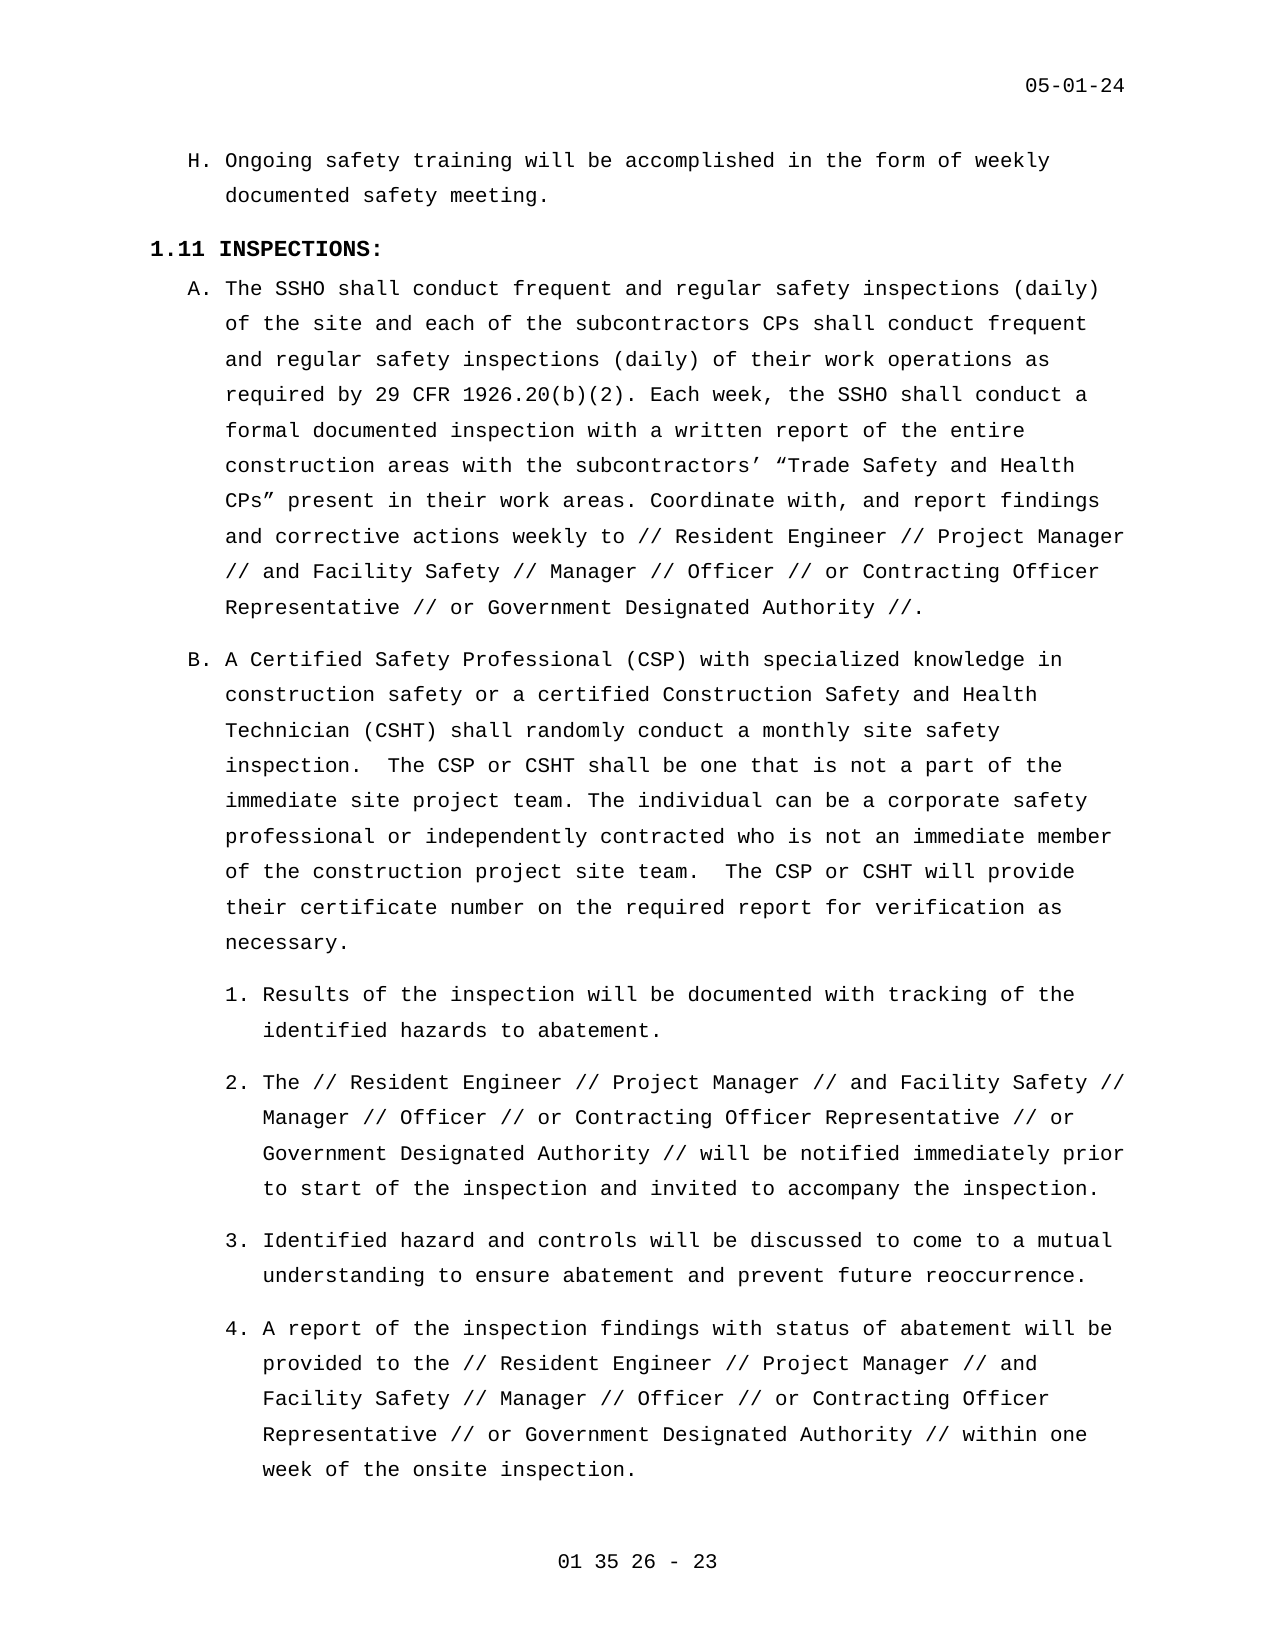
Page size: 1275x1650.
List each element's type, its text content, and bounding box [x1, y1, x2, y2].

text A. The SSHO shall conduct frequent and regular safety inspections (daily) of the site and each of the subcontractors CPs shall conduct frequent and regular safety inspections (daily) of their work operations as required by 29 CFR 1926.20(b)(2). Each week, the SSHO shall conduct a formal documented inspection with a written report of the entire construction areas with the subcontractors’ “Trade Safety and Health CPs” present in their work areas. Coordinate with, and report findings and corrective actions weekly to // Resident Engineer // Project Manager // and Facility Safety // Manager // Officer // or Contracting Officer Representative // or Government Designated Authority //. [187, 278, 1125, 620]
text 2. The // Resident Engineer // Project Manager // and Facility Safety // Manager // Officer // or Contracting Officer Representative // or Government Designated Authority // will be notified immediately prior to start of the inspection and invited to accompany the inspection. [225, 1072, 1125, 1202]
text 3. Identified hazard and controls will be discussed to come to a mutual understanding to ensure abatement and prevent future reoccurrence. [225, 1230, 1125, 1289]
text H. Ongoing safety training will be accomplished in the form of weekly documented safety meeting. [187, 150, 1125, 209]
text 1.11 INSPECTIONS: [150, 237, 1125, 263]
text B. A Certified Safety Professional (CSP) with specialized knowledge in construction safety or a certified Construction Safety and Health Technician (CSHT) shall randomly conduct a monthly site safety inspection. The CSP or CSHT shall be one that is not a part of the immediate site project team. The individual can be a corporate safety professional or independently contracted who is not an immediate member of the construction project site team. The CSP or CSHT will provide their certificate number on the required report for verification as necessary. [187, 649, 1125, 956]
text 1. Results of the inspection will be documented with tracking of the identified hazards to abatement. [225, 984, 1125, 1043]
text 4. A report of the inspection findings with status of abatement will be provided to the // Resident Engineer // Project Manager // and Facility Safety // Manager // Officer // or Contracting Officer Representative // or Government Designated Authority // within one week of the onsite inspection. [225, 1317, 1125, 1483]
